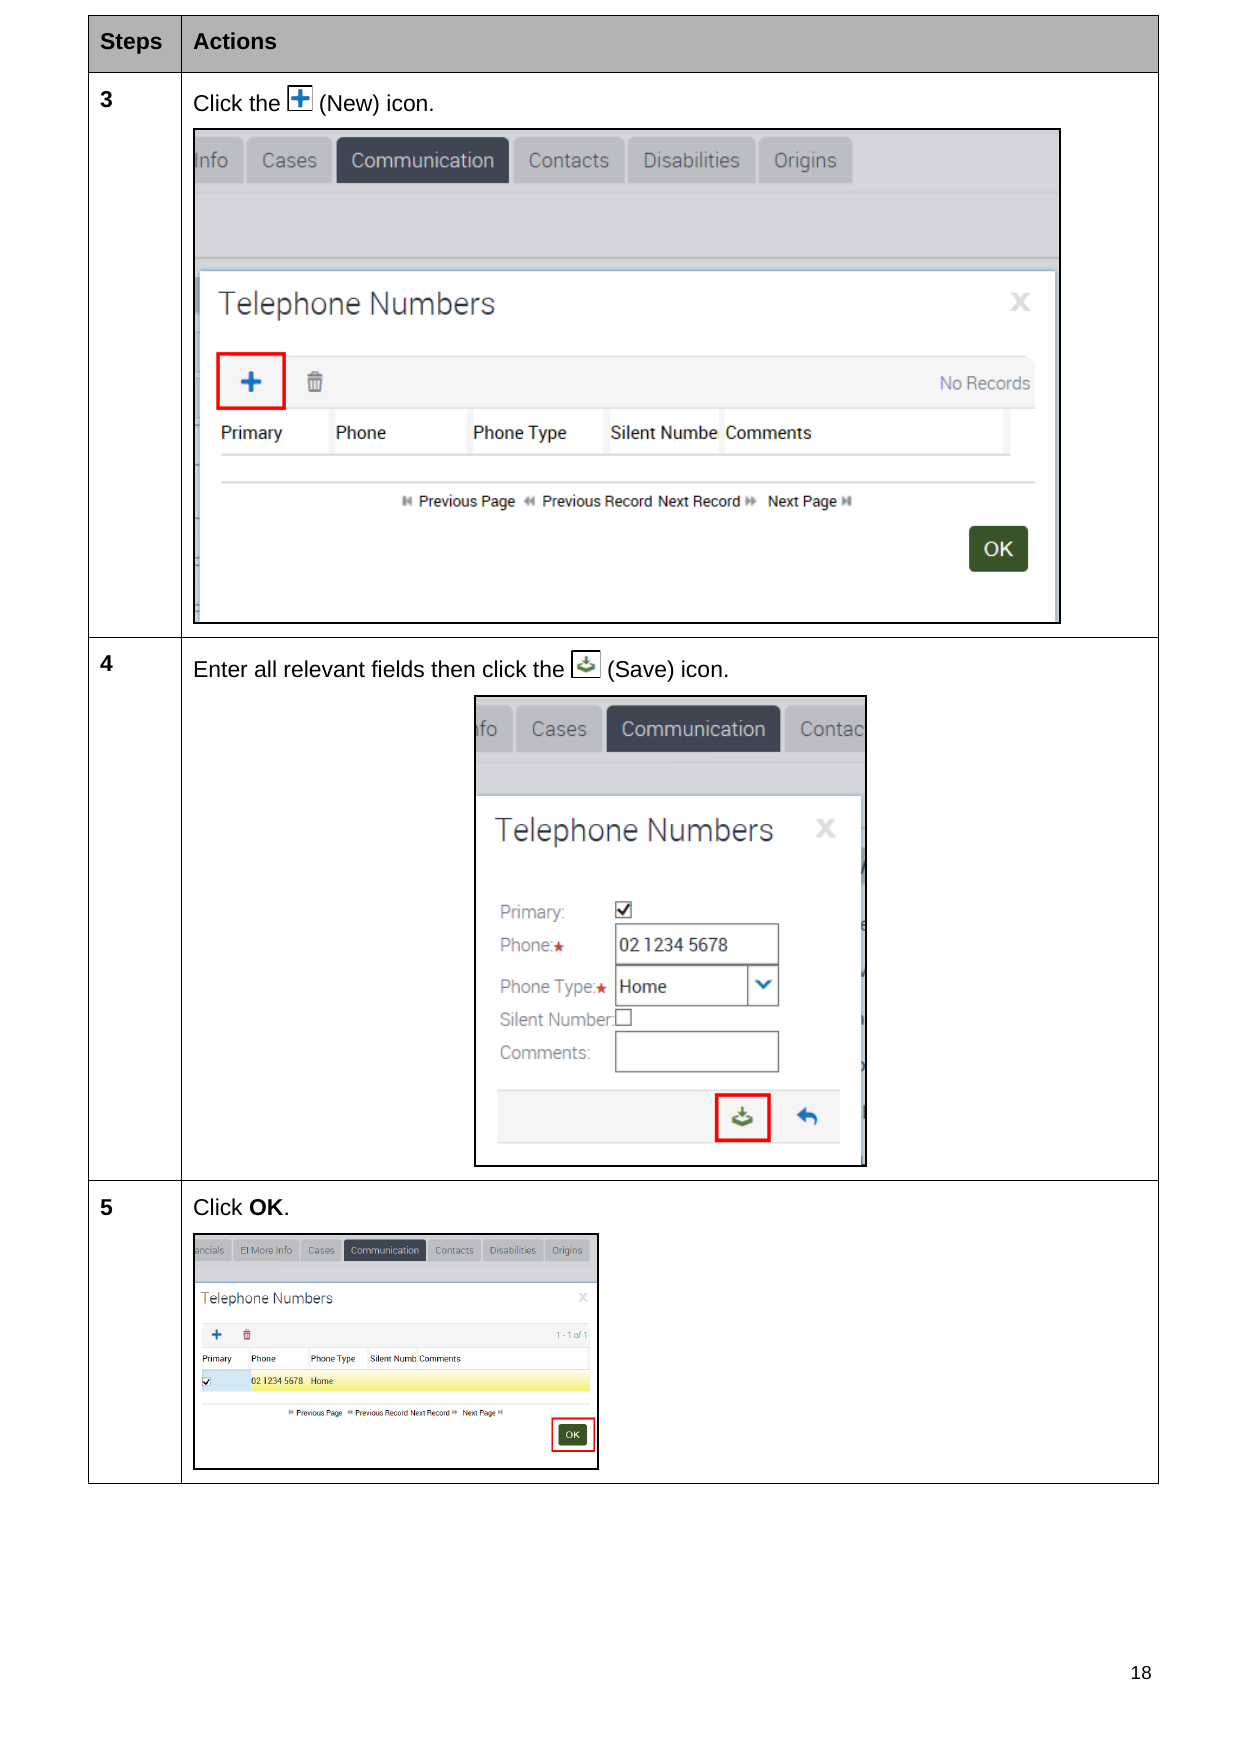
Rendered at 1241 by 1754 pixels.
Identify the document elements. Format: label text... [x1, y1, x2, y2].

picture [195, 1235, 597, 1468]
table_header Steps [89, 16, 181, 72]
picture [195, 130, 1059, 622]
table_cell Enter all relevant fields then click the (Save) icon. [182, 638, 1158, 1180]
table_cell [89, 1181, 181, 1482]
table_cell [89, 73, 181, 637]
table_cell Click OK. [182, 1181, 1158, 1482]
picture [287, 85, 313, 111]
picture [571, 650, 601, 678]
table_cell [89, 638, 181, 1180]
table_cell Click the (New) icon. [182, 73, 1158, 637]
table_header Actions [182, 16, 1158, 72]
picture [476, 697, 865, 1165]
